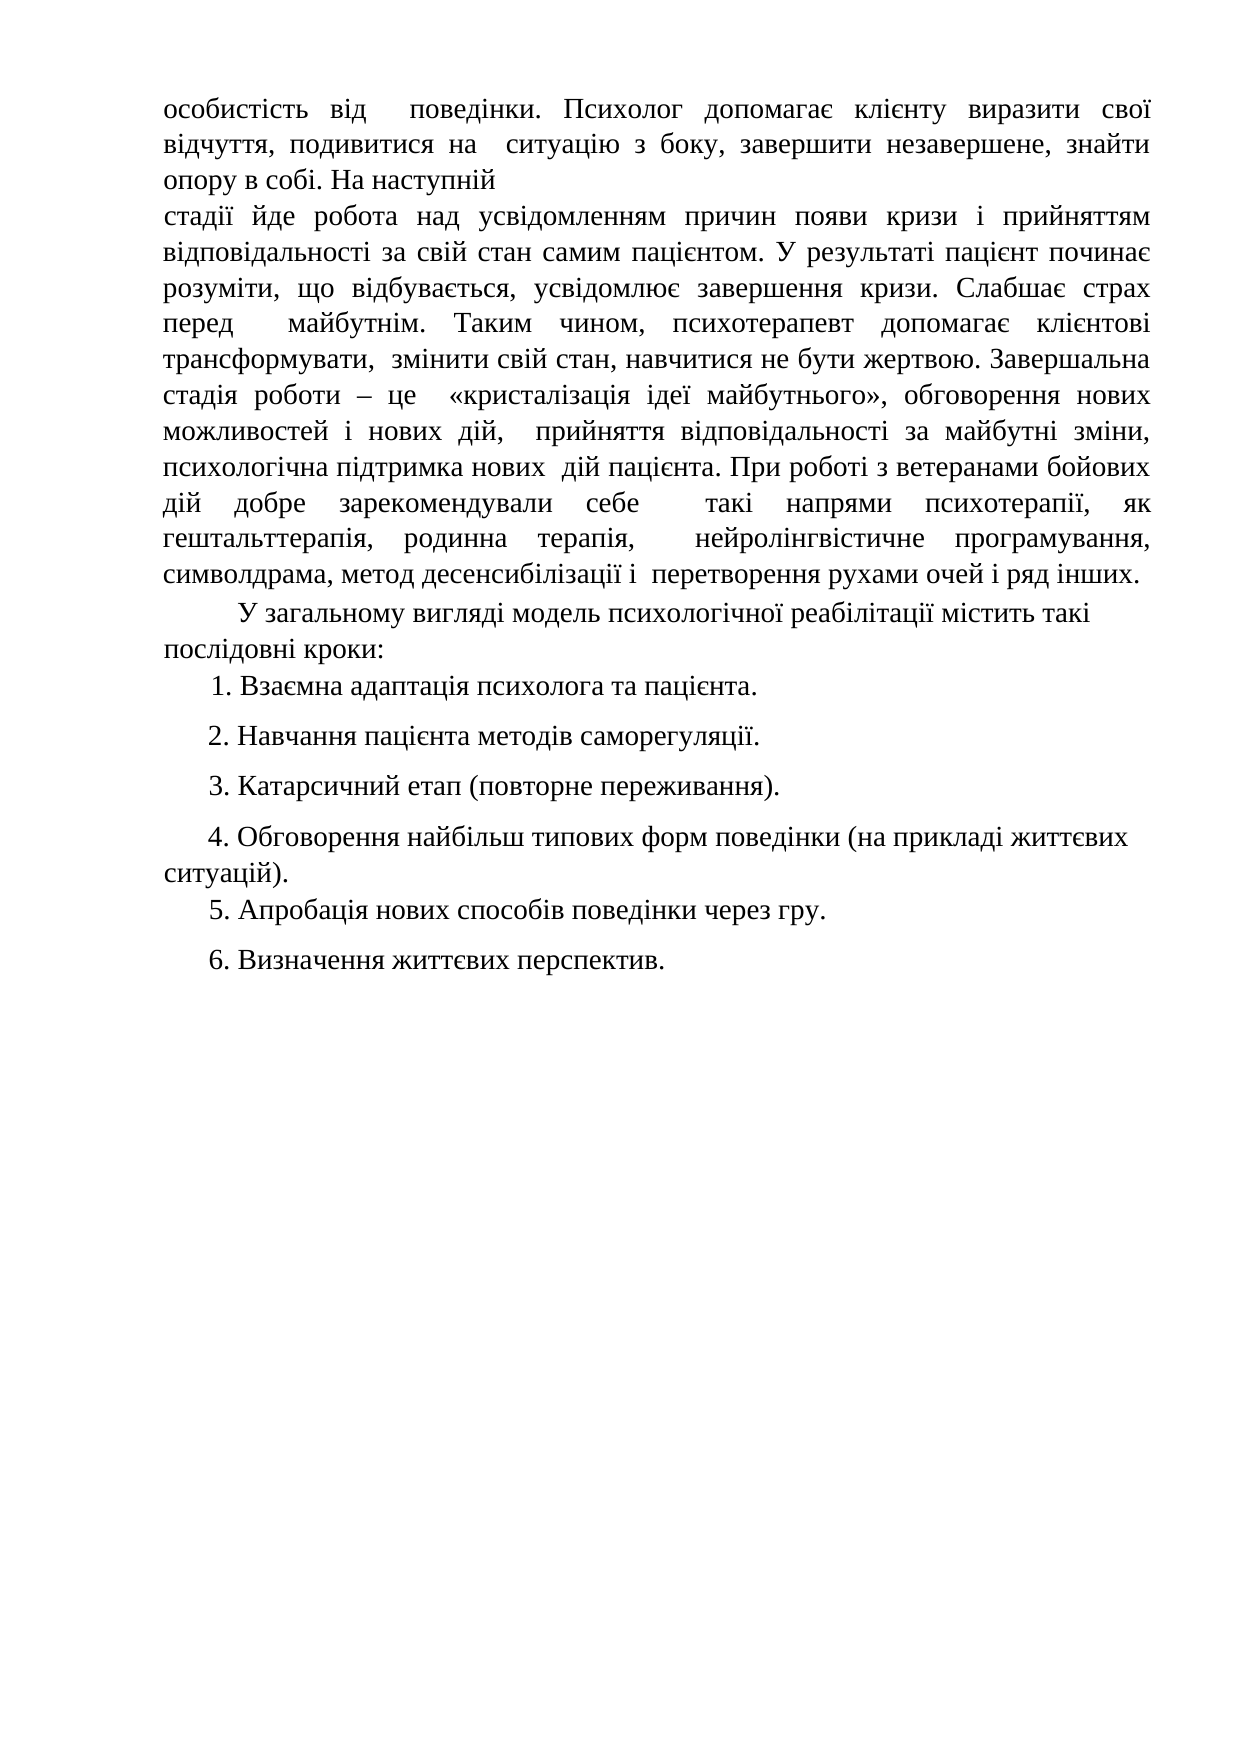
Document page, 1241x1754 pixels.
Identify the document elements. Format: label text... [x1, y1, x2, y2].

text стадії йде робота над усвідомленням причин появи кризи і прийняттям відповідальності за свій стан самим пацієнтом. У результаті пацієнт починає розуміти, що відбувається, усвідомлює завершення кризи. Слабшає страх перед майбутнім. Таким чином, психотерапевт допомагає клієнтові трансформувати, змінити свій стан, навчитися не бути жертвою. Завершальна стадія роботи – це «кристалізація ідеї майбутнього», обговорення нових можливостей і нових дій, прийняття відповідальності за майбутні зміни, психологічна підтримка нових дій пацієнта. При роботі з ветеранами бойових дій добре зарекомендували себе такі напрями психотерапії, як гештальттерапія, родинна терапія, нейролінгвістичне програмування, символдрама, метод десенсибілізації і перетворення рухами очей і ряд інших. [163, 196, 1152, 590]
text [163, 88, 1152, 196]
text У загальному вигляді модель психологічної реабілітації містить такі послідовні кроки: [163, 593, 1152, 665]
text 1. Взаємна адаптація психолога та пацієнта. [210, 668, 1152, 702]
text 3. Катарсичний етап (повторне переживання). [208, 768, 1152, 801]
text 6. Визначення життєвих перспектив. [208, 942, 1152, 976]
text 4. Обговорення найбільш типових форм поведінки (на прикладі життєвих ситуацій). [164, 817, 1151, 889]
text 2. Навчання пацієнта методів саморегуляції. [208, 718, 1152, 752]
text 5. Апробація нових способів поведінки через гру. [208, 892, 1152, 926]
